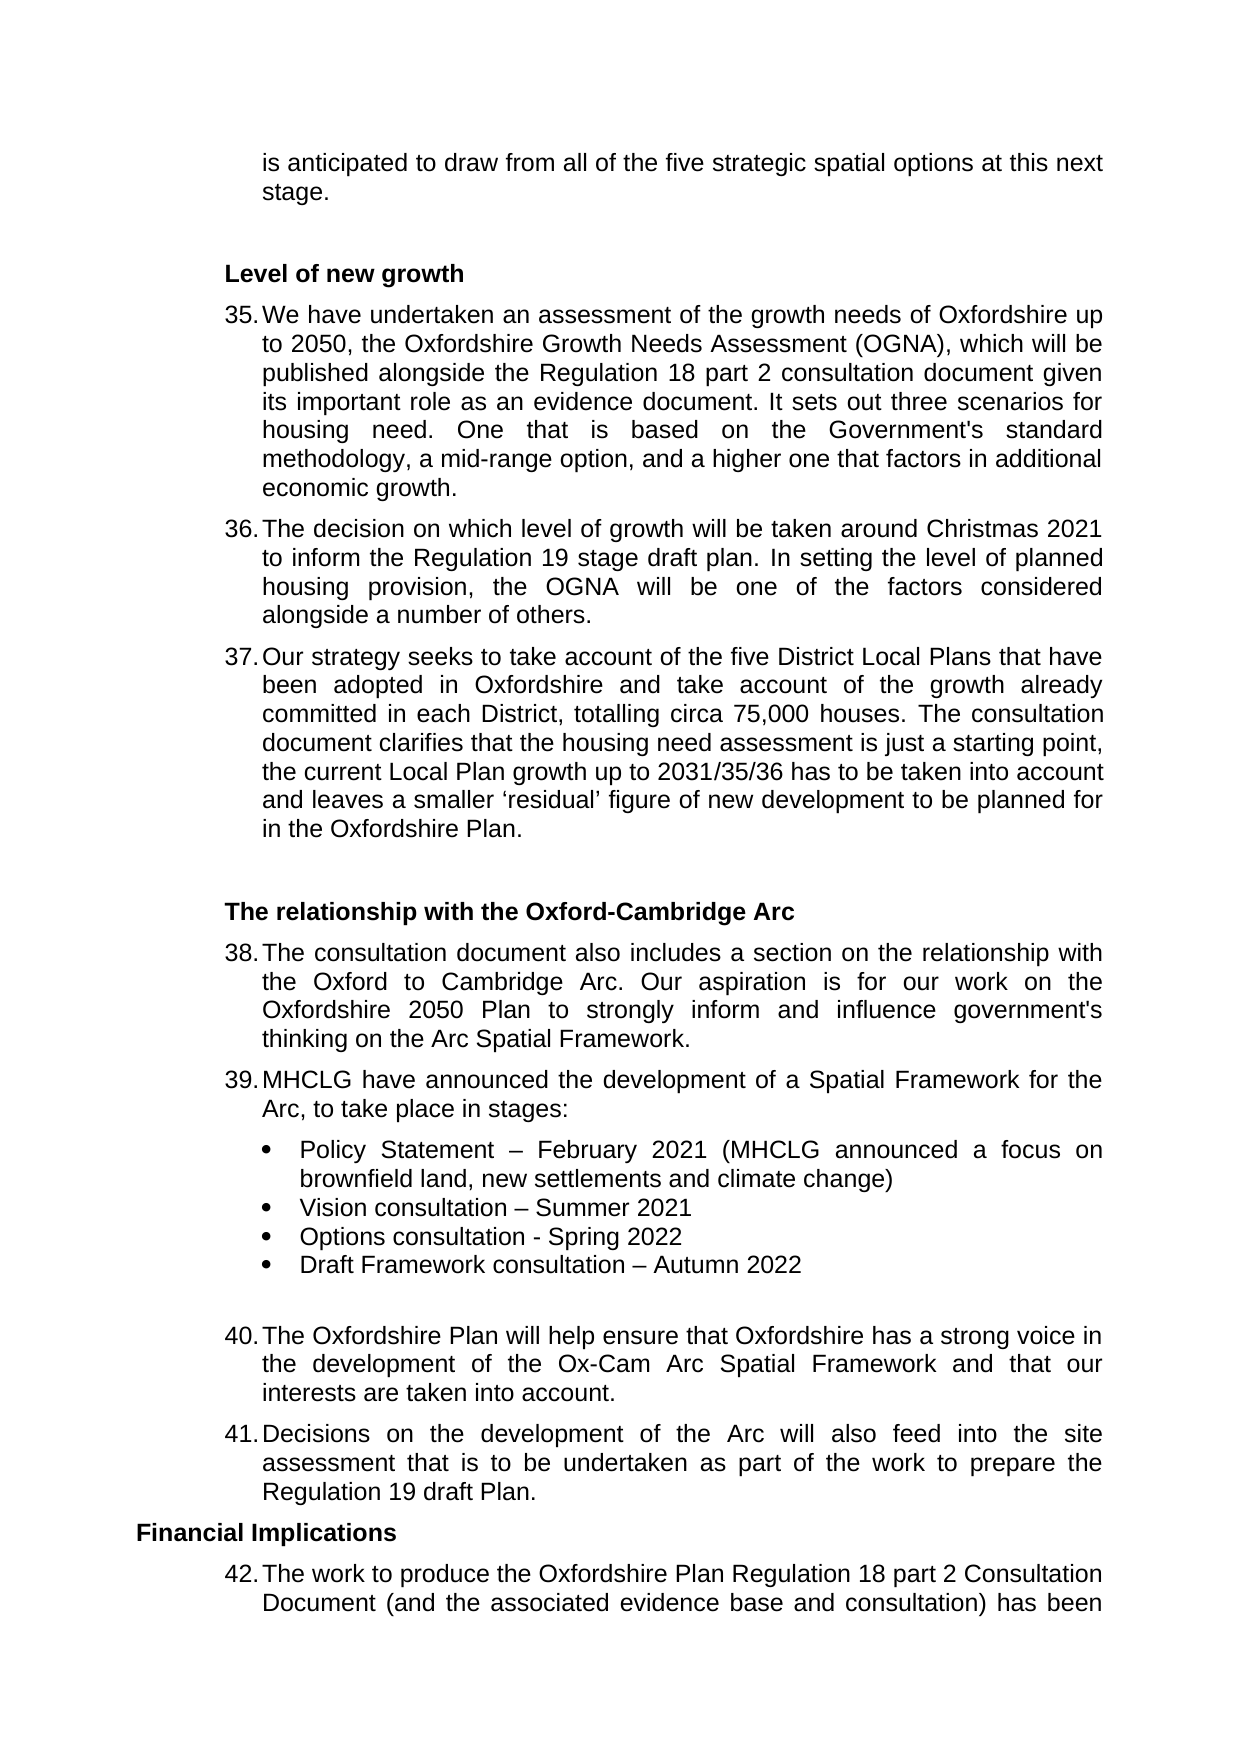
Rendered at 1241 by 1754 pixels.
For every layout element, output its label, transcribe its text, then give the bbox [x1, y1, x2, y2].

text Level of new growth [224, 259, 1104, 288]
list Our strategy seeks to take account of the five District Local Plans that have been adopted in Oxfordshire and take account of the growth already committed in each District, totalling circa 75,000 houses. The consultation document clarifies that the housing need assessment is just a starting point, the current Local Plan growth up to 2031/35/36 has to be taken into account and leaves a smaller ‘residual’ figure of new development to be planned for in the Oxfordshire Plan. [224, 641, 1104, 843]
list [224, 148, 1104, 205]
text Financial Implications [136, 1518, 1104, 1547]
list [224, 1559, 1104, 1617]
list The Oxfordshire Plan will help ensure that Oxfordshire has a strong voice in the development of the Ox-Cam Arc Spatial Framework and that our interests are taken into account. [224, 1321, 1104, 1407]
list Draft Framework consultation – Autumn 2022 [262, 1251, 1104, 1279]
list Decisions on the development of the Arc will also feed into the site assessment that is to be undertaken as part of the work to prepare the Regulation 19 draft Plan. [224, 1419, 1104, 1506]
list The consultation document also includes a section on the relationship with the Oxford to Cambridge Arc. Our aspiration is for our work on the Oxfordshire 2050 Plan to strongly inform and influence government's thinking on the Arc Spatial Framework. [224, 938, 1104, 1053]
text The relationship with the Oxford-Cambridge Arc [224, 896, 1104, 925]
list MHCLG have announced the development of a Spatial Framework for the Arc, to take place in stages: [224, 1065, 1104, 1123]
list Options consultation - Spring 2022 [262, 1222, 1104, 1251]
list Vision consultation – Summer 2021 [262, 1193, 1104, 1222]
list The decision on which level of growth will be taken around Christmas 2021 to inform the Regulation 19 stage draft plan. In setting the level of planned housing provision, the OGNA will be one of the factors considered alongside a number of others. [224, 514, 1104, 629]
list Policy Statement – February 2021 (MHCLG announced a focus on brownfield land, new settlements and climate change) [262, 1135, 1104, 1193]
list We have undertaken an assessment of the growth needs of Oxfordshire up to 2050, the Oxfordshire Growth Needs Assessment (OGNA), which will be published alongside the Regulation 18 part 2 consultation document given its important role as an evidence document. It sets out three scenarios for housing need. One that is based on the Government's standard methodology, a mid-range option, and a higher one that factors in additional economic growth. [224, 300, 1104, 501]
